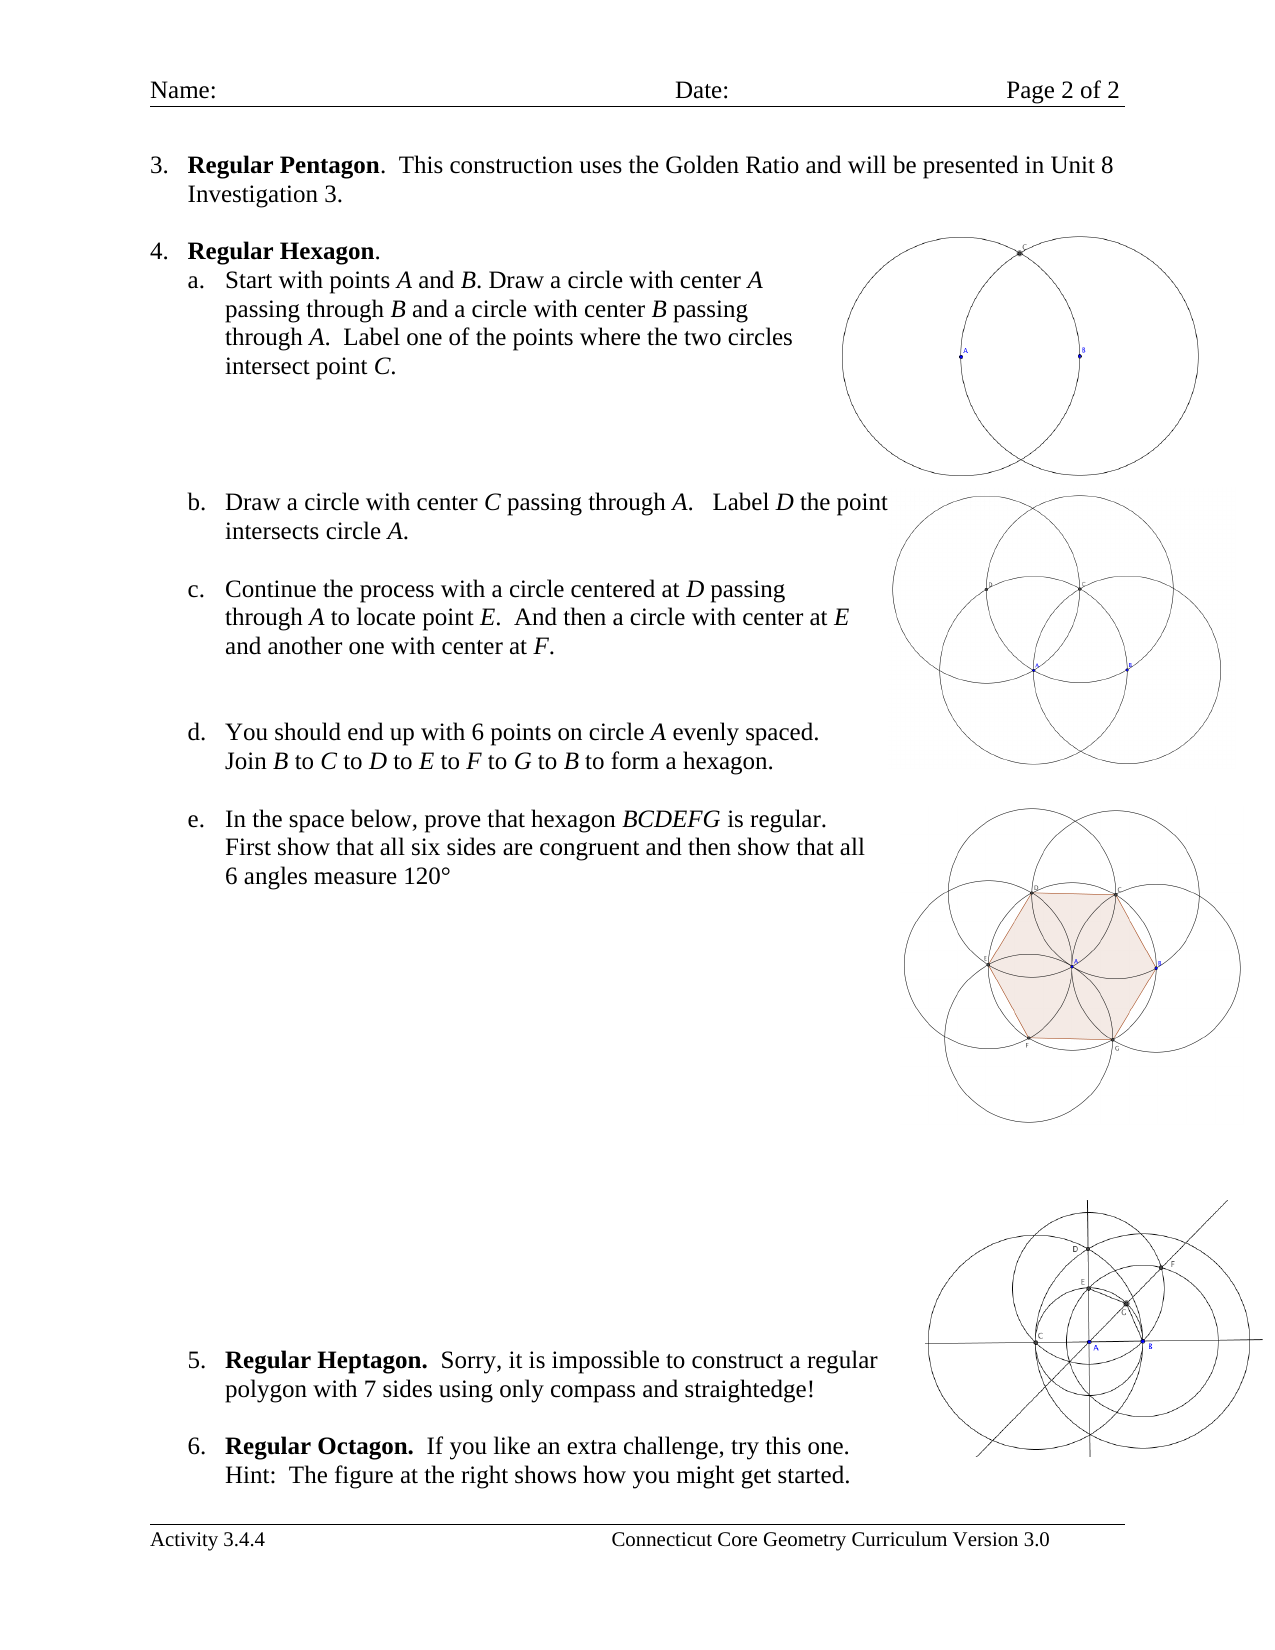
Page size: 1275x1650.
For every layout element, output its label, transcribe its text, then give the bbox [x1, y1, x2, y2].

list Start with points A and B. Draw a circle with center A passing through B and a circle with center B passing through A. Label one of the points where the two circles intersect point C. [187, 265, 825, 409]
list Regular Octagon. If you like an extra challenge, try this one. Hint: The figure at the right shows how you might get started. [187, 1431, 1125, 1489]
list Regular Heptagon. Sorry, it is impossible to construct a regular polygon with 7 sides using only compass and straightedge! [187, 1345, 925, 1431]
list Regular Pentagon. This construction uses the Golden Ratio and will be presented in Unit 8 Investigation 3. [150, 150, 1125, 236]
picture [925, 1200, 1263, 1457]
list Draw a circle with center C passing through A. Label D the point where this circle intersects circle A. [187, 487, 887, 574]
list You should end up with 6 points on circle A evenly spaced. Join B to C to D to E to F to G to B to form a hexagon. [187, 717, 1125, 804]
picture [900, 806, 1244, 1125]
list In the space below, prove that hexagon BCDEFG is regular. First show that all six sides are congruent and then show that all 6 angles measure 120° [187, 804, 1125, 890]
list Regular Hexagon. [150, 236, 825, 265]
picture [825, 225, 1236, 769]
list Continue the process with a circle centered at D passing through A to locate point E. And then a circle with center at E and another one with center at F. [187, 574, 887, 717]
